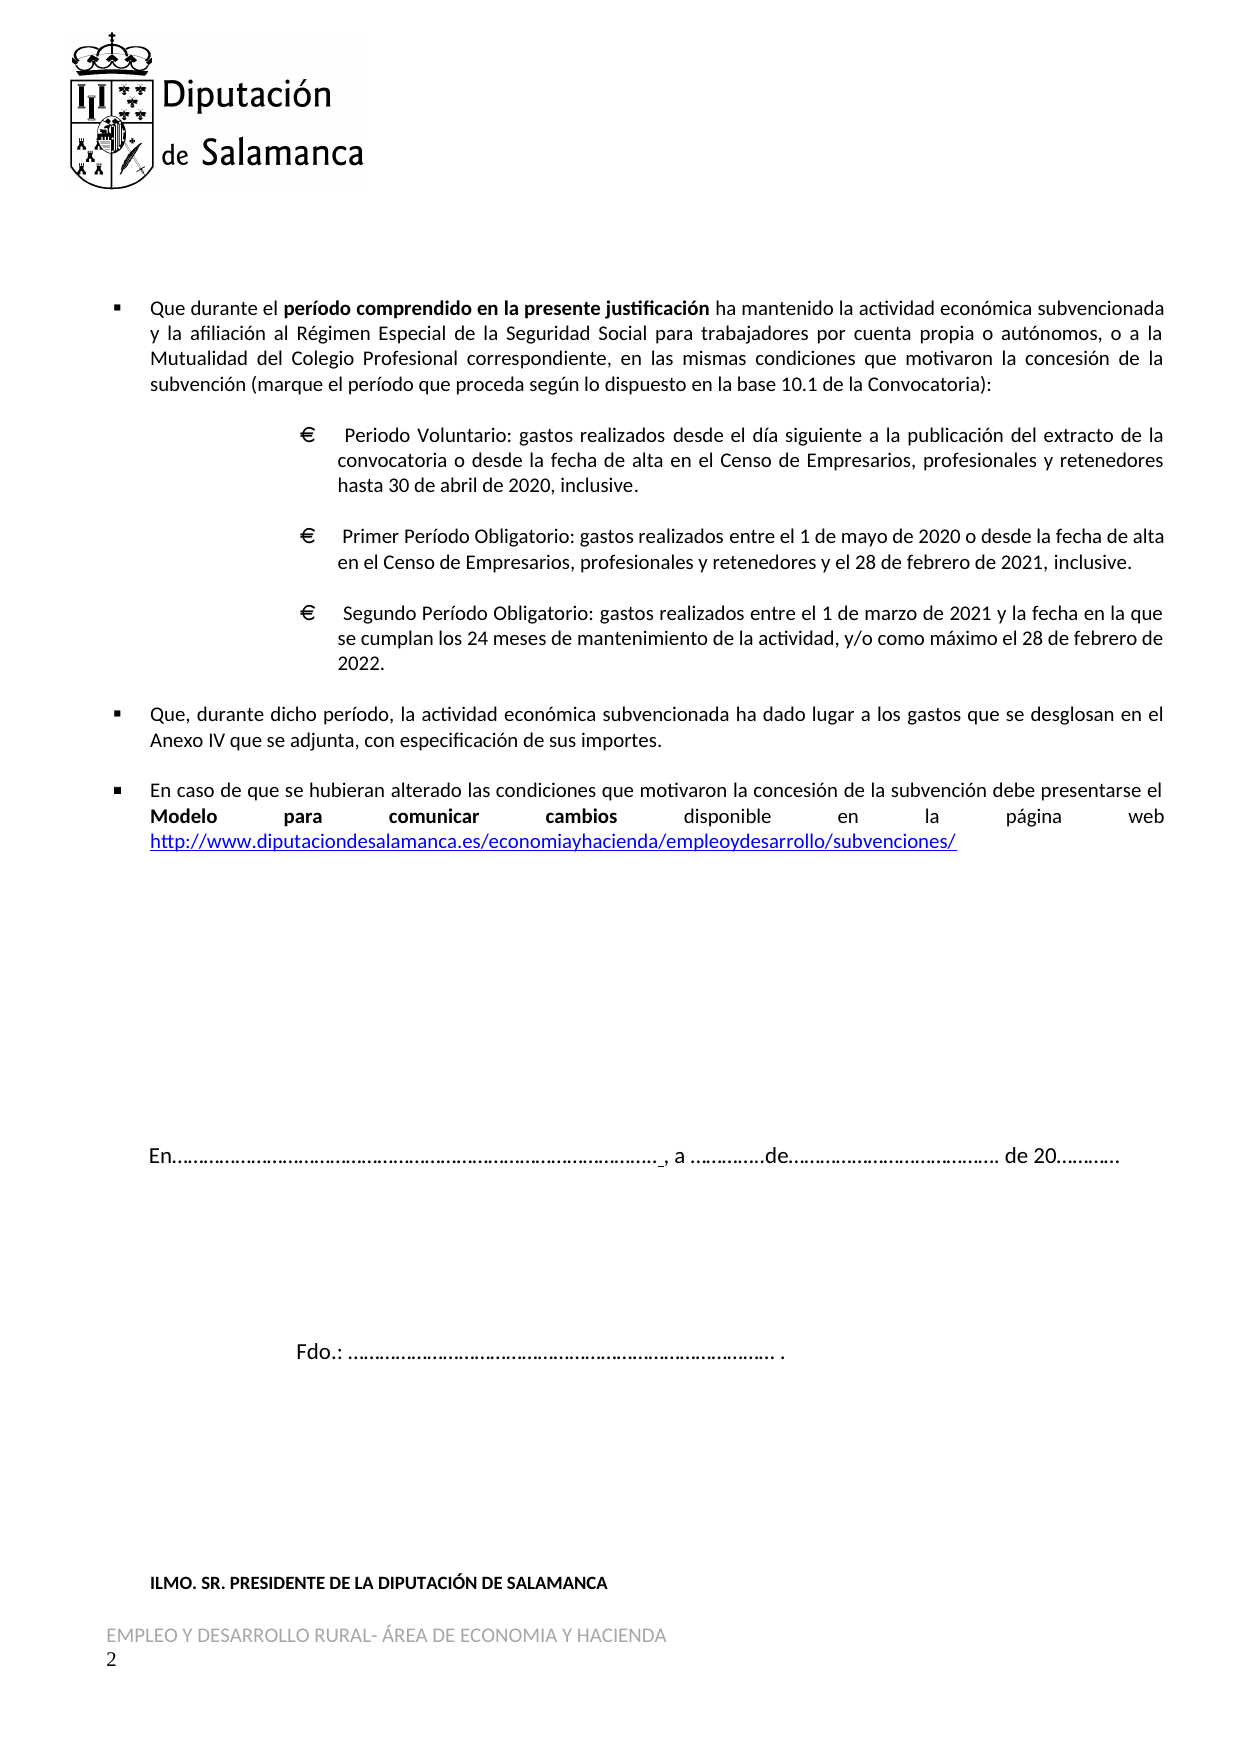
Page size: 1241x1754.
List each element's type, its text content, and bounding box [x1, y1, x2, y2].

text ILMO. SR. PRESIDENTE DE LA DIPUTACIÓN DE SALAMANCA [150, 1572, 1165, 1594]
list Periodo Voluntario: gastos realizados desde el día siguiente a la publicación del extracto de la convocatoria o desde la fecha de alta en el Censo de Empresarios, profesionales y retenedores hasta 30 de abril de 2020, inclusive. [300, 422, 1165, 498]
list En caso de que se hubieran alterado las condiciones que motivaron la concesión de la subvención debe presentarse el Modelo para comunicar cambios disponible en la página web http://www.diputaciondesalamanca.es/economiayhacienda/empleoydesarrollo/subvenciones/ [112, 778, 1165, 854]
list Segundo Período Obligatorio: gastos realizados entre el 1 de marzo de 2021 y la fecha en la que se cumplan los 24 meses de mantenimiento de la actividad, y/o como máximo el 28 de febrero de 2022. [300, 600, 1165, 676]
list Que, durante dicho período, la actividad económica subvencionada ha dado lugar a los gastos que se desglosan en el Anexo IV que se adjunta, con especificación de sus importes. [112, 701, 1165, 752]
picture [68, 31, 365, 191]
text En……………………………………………………………………………….. , a …………..de…………………………………. de 20………… [75, 1143, 1165, 1169]
text Fdo.: ……………………………………………………………………… . [222, 1337, 1165, 1365]
list Que durante el período comprendido en la presente justificación ha mantenido la actividad económica subvencionada y la afiliación al Régimen Especial de para trabajadores por cuenta propia o autónomos, o a la Mutualidad del Colegio Profesional correspondiente, en las mismas condiciones que motivaron la concesión de la subvención (marque el período que proceda según lo dispuesto en la base 10.1 de la Convocatoria): [112, 295, 1165, 396]
list Primer Período Obligatorio: gastos realizados entre el 1 de mayo de 2020 o desde la fecha de alta en el Censo de Empresarios, profesionales y retenedores y el 28 de febrero de 2021, inclusive. [300, 523, 1165, 574]
